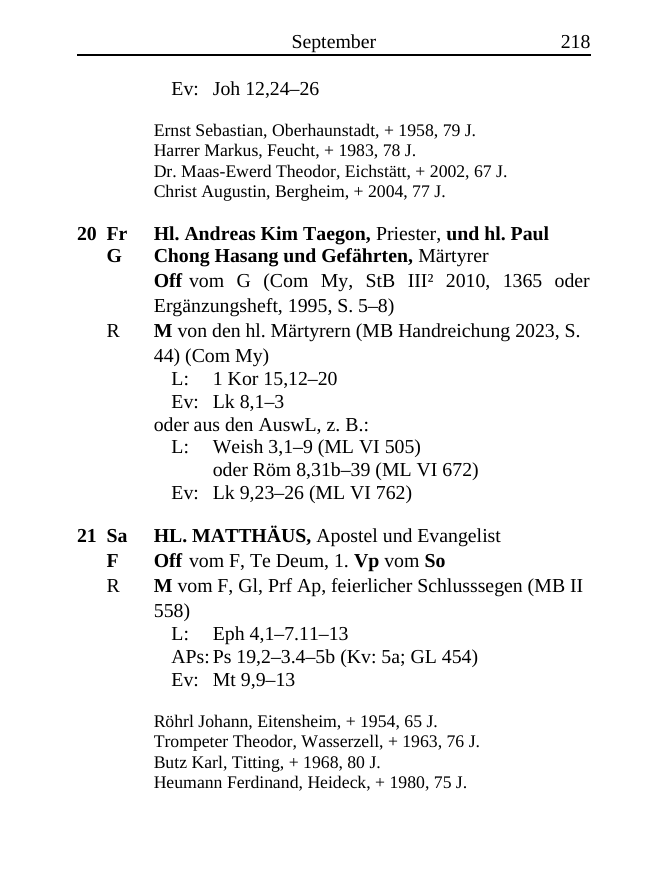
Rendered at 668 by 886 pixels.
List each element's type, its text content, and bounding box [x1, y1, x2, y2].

text Röhrl Johann, Eitensheim, + 1954, 65 J. [153, 711, 591, 731]
text Butz Karl, Titting, + 1968, 80 J. [153, 751, 591, 772]
text 20 Fr Hl. Andreas Kim Taegon, Priester, und hl. Paul [77, 221, 591, 244]
text Ev: Lk 8,1–3 [171, 390, 591, 413]
text L: Weish 3,1–9 (ML VI 505) [171, 436, 591, 458]
text R M vom F, Gl, Prf Ap, feierlicher Schlusssegen (MB II 558) [106, 572, 591, 622]
text Ernst Sebastian, Oberhaunstadt, + 1958, 79 J. [153, 120, 591, 140]
text APs: Ps 19,2–3.4–5b (Kv: 5a; GL 454) [171, 645, 591, 668]
text L: Eph 4,1–7.11–13 [171, 622, 591, 645]
text Ev: Joh 12,24–26 [171, 77, 591, 99]
text G Chong Hasang und Gefährten, Märtyrer [77, 244, 591, 267]
text F Off vom F, Te Deum, 1. Vp vom So [106, 547, 591, 572]
text Dr. Maas-Ewerd Theodor, Eichstätt, + 2002, 67 J. [153, 161, 591, 181]
text Off vom G (Com My, StB III² 2010, 1365 oder Ergänzungsheft, 1995, S. 5–8) [106, 267, 591, 317]
text R M von den hl. Märtyrern (MB Handreichung 2023, S. 44) (Com My) [106, 317, 591, 367]
text 21 Sa HL. MATTHÄUS, Apostel und Evangelist [77, 524, 591, 547]
text Trompeter Theodor, Wasserzell, + 1963, 76 J. [153, 731, 591, 751]
text L: 1 Kor 15,12–20 [171, 367, 591, 390]
text Ev: Lk 9,23–26 (ML VI 762) [171, 481, 591, 504]
text Ev: Mt 9,9–13 [171, 668, 591, 691]
text Harrer Markus, Feucht, + 1983, 78 J. [153, 140, 591, 161]
text oder aus den AuswL, z. B.: [153, 413, 591, 436]
text oder Röm 8,31b–39 (ML VI 672) [171, 458, 591, 481]
text Christ Augustin, Bergheim, + 2004, 77 J. [153, 181, 591, 201]
text Heumann Ferdinand, Heideck, + 1980, 75 J. [153, 772, 591, 792]
